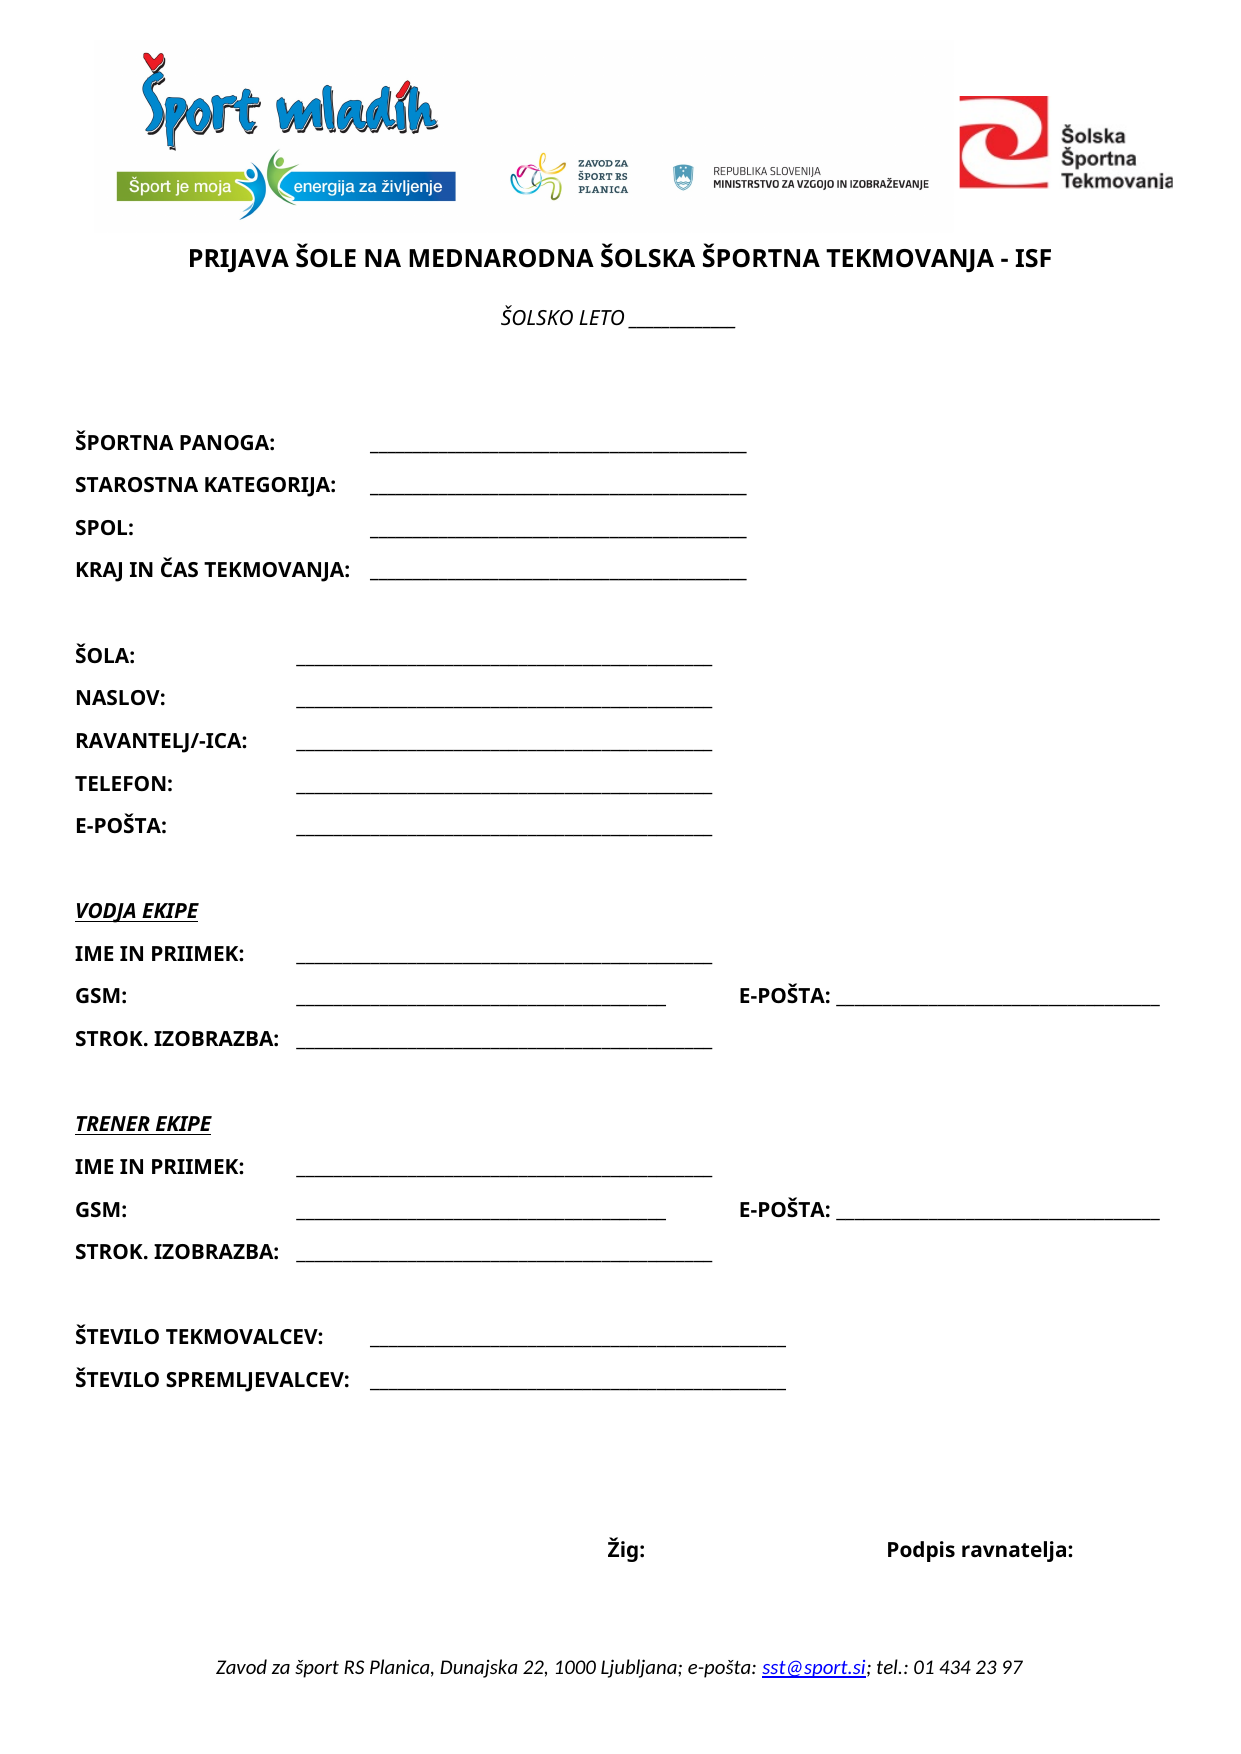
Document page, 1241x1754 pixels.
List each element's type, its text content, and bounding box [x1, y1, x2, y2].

text NASLOV: _____________________________________________ [75, 683, 1165, 712]
picture [93, 40, 954, 233]
text GSM: ________________________________________ E-POŠTA: ___________________________________ [75, 1195, 1165, 1223]
text VODJA EKIPE [75, 896, 1165, 925]
text STROK. IZOBRAZBA: _____________________________________________ [75, 1237, 1165, 1266]
text IME IN PRIIMEK: _____________________________________________ [75, 939, 1165, 967]
text TELEFON: _____________________________________________ [75, 769, 1165, 797]
text IME IN PRIIMEK: _____________________________________________ [75, 1152, 1165, 1181]
text RAVANTELJ/-ICA: _____________________________________________ [75, 726, 1165, 754]
text ŠOLA: _____________________________________________ [75, 641, 1165, 669]
text ŠPORTNA PANOGA: ____________________________________________ [75, 428, 1165, 456]
text STROK. IZOBRAZBA: _____________________________________________ [75, 1024, 1165, 1053]
text ŠOLSKO LETO _____________ [75, 303, 1165, 332]
text ŠTEVILO SPREMLJEVALCEV: _____________________________________________ [75, 1365, 1165, 1393]
text E-POŠTA: _____________________________________________ [75, 811, 1165, 840]
text PRIJAVA ŠOLE NA MEDNARODNA ŠOLSKA ŠPORTNA TEKMOVANJA - ISF [75, 241, 1165, 275]
text TRENER EKIPE [75, 1109, 1165, 1138]
text SPOL: ____________________________________________ [75, 513, 1165, 541]
text GSM: ________________________________________ E-POŠTA: ___________________________________ [75, 982, 1165, 1010]
text STAROSTNA KATEGORIJA: ____________________________________________ [75, 470, 1165, 499]
text Žig: Podpis ravnatelja: [75, 1535, 1165, 1563]
text KRAJ IN ČAS TEKMOVANJA: ____________________________________________ [75, 556, 1165, 584]
text ŠTEVILO TEKMOVALCEV: _____________________________________________ [75, 1322, 1165, 1351]
picture [957, 96, 1172, 187]
